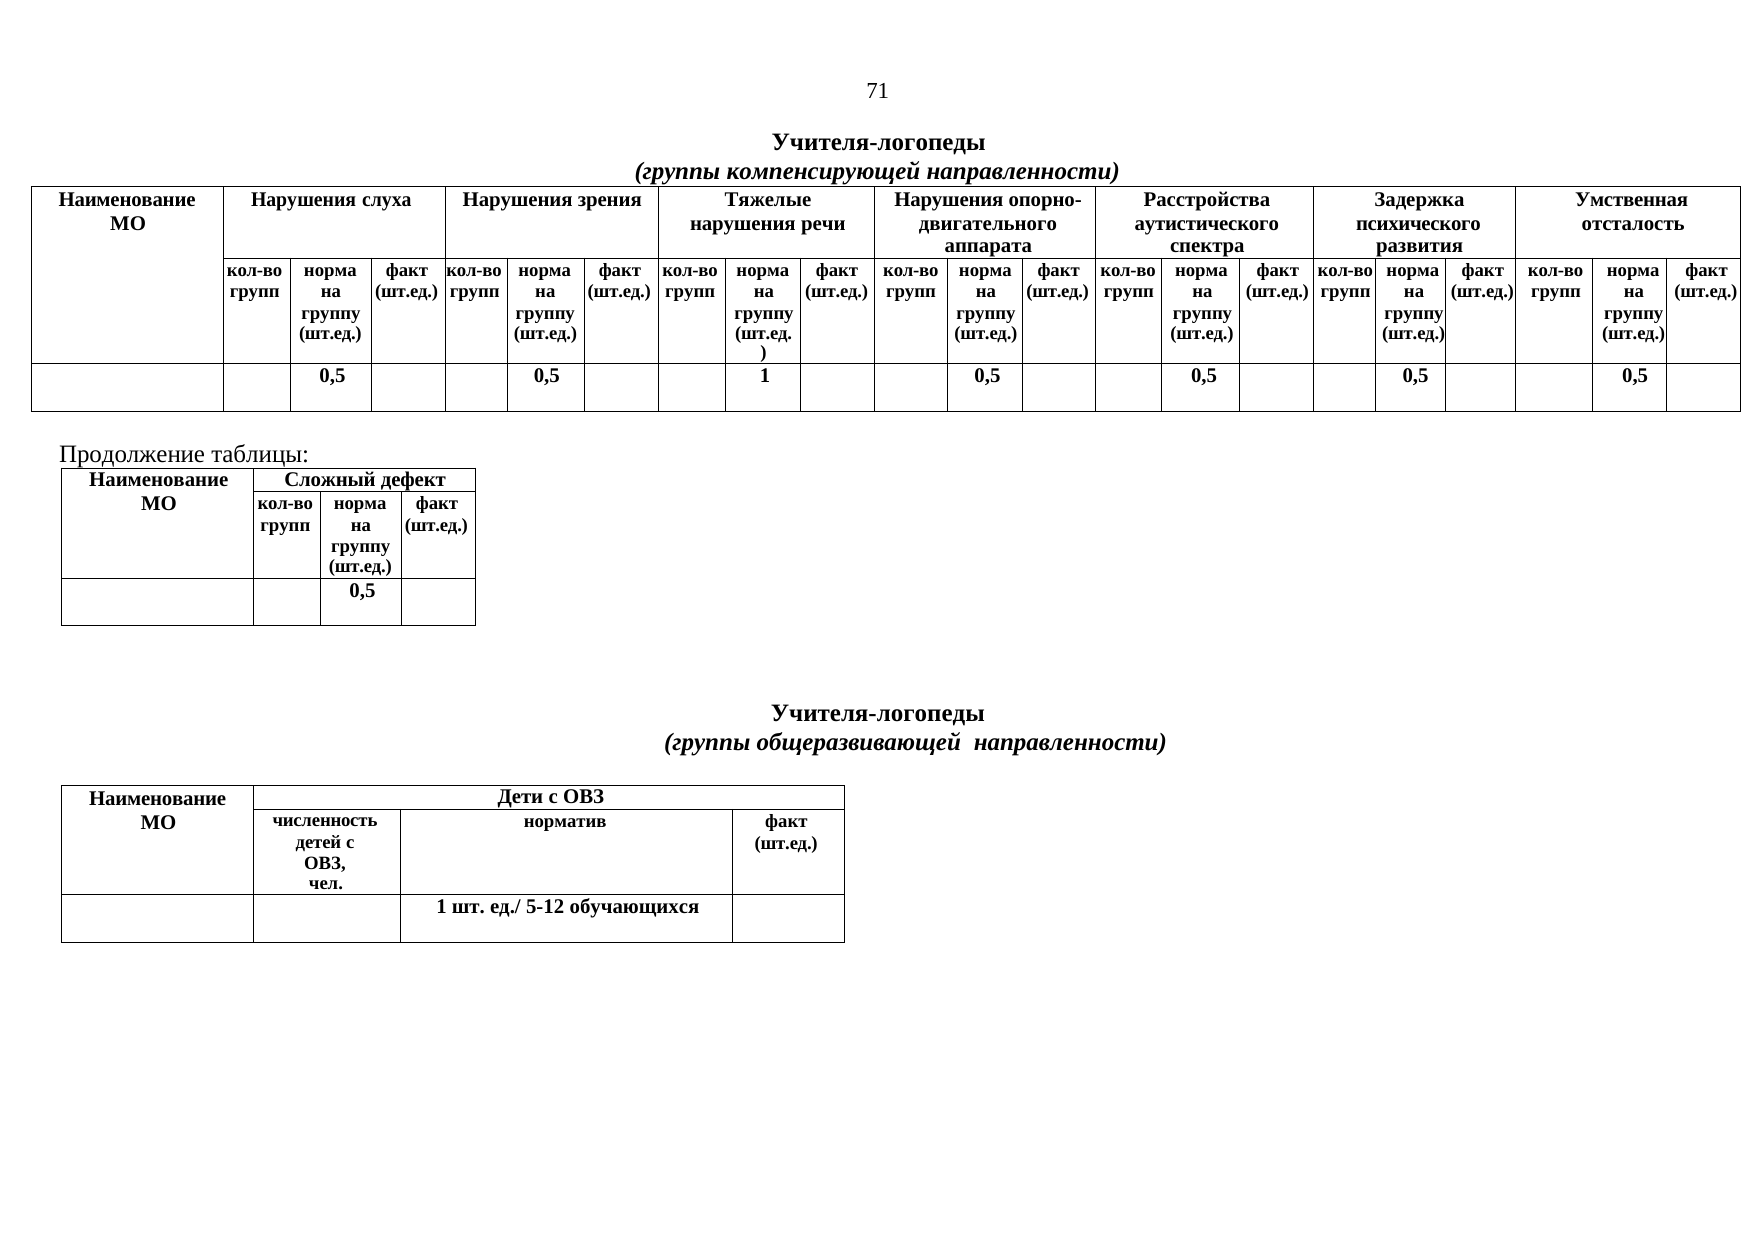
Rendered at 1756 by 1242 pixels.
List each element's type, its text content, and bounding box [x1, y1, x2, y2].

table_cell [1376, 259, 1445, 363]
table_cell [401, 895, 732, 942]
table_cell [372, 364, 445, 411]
text Учителя-логопеды [630, 698, 1125, 727]
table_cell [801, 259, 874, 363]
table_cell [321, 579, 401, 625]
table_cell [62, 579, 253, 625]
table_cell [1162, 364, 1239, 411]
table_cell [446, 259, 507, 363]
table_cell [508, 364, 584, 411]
text (группы общеразвивающей направленности) [632, 727, 1201, 755]
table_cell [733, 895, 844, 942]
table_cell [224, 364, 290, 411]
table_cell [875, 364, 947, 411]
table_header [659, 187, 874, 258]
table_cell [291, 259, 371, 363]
text Учителя-логопеды [206, 127, 1551, 156]
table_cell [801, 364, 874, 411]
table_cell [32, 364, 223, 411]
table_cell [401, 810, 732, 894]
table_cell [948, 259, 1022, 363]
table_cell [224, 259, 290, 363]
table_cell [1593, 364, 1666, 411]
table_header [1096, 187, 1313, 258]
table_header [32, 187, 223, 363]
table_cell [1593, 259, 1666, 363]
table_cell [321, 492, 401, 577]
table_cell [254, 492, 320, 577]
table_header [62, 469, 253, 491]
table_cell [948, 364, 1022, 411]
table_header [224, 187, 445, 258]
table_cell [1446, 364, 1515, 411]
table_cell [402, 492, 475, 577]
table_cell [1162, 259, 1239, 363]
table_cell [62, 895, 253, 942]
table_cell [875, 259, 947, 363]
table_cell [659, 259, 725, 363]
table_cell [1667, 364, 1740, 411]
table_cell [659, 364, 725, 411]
text (группы компенсирующей направленности) [206, 156, 1550, 185]
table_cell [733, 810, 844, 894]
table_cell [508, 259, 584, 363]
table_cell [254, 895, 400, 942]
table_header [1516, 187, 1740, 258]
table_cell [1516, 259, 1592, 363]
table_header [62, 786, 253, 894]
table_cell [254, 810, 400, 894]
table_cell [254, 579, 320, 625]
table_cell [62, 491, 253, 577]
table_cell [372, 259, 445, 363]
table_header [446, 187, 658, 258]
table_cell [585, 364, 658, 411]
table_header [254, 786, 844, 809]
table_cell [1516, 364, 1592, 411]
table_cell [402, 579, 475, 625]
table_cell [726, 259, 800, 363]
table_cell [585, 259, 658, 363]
text Продолжение таблицы: [59, 439, 479, 468]
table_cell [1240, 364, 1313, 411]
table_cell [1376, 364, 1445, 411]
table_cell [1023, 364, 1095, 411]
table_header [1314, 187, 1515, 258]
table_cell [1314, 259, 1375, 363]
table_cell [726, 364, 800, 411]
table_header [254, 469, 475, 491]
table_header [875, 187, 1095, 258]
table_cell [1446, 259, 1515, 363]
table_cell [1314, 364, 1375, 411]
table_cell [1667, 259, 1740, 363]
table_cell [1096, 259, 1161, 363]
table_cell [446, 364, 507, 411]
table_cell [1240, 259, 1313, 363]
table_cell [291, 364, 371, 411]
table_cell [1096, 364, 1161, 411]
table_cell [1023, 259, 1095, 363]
